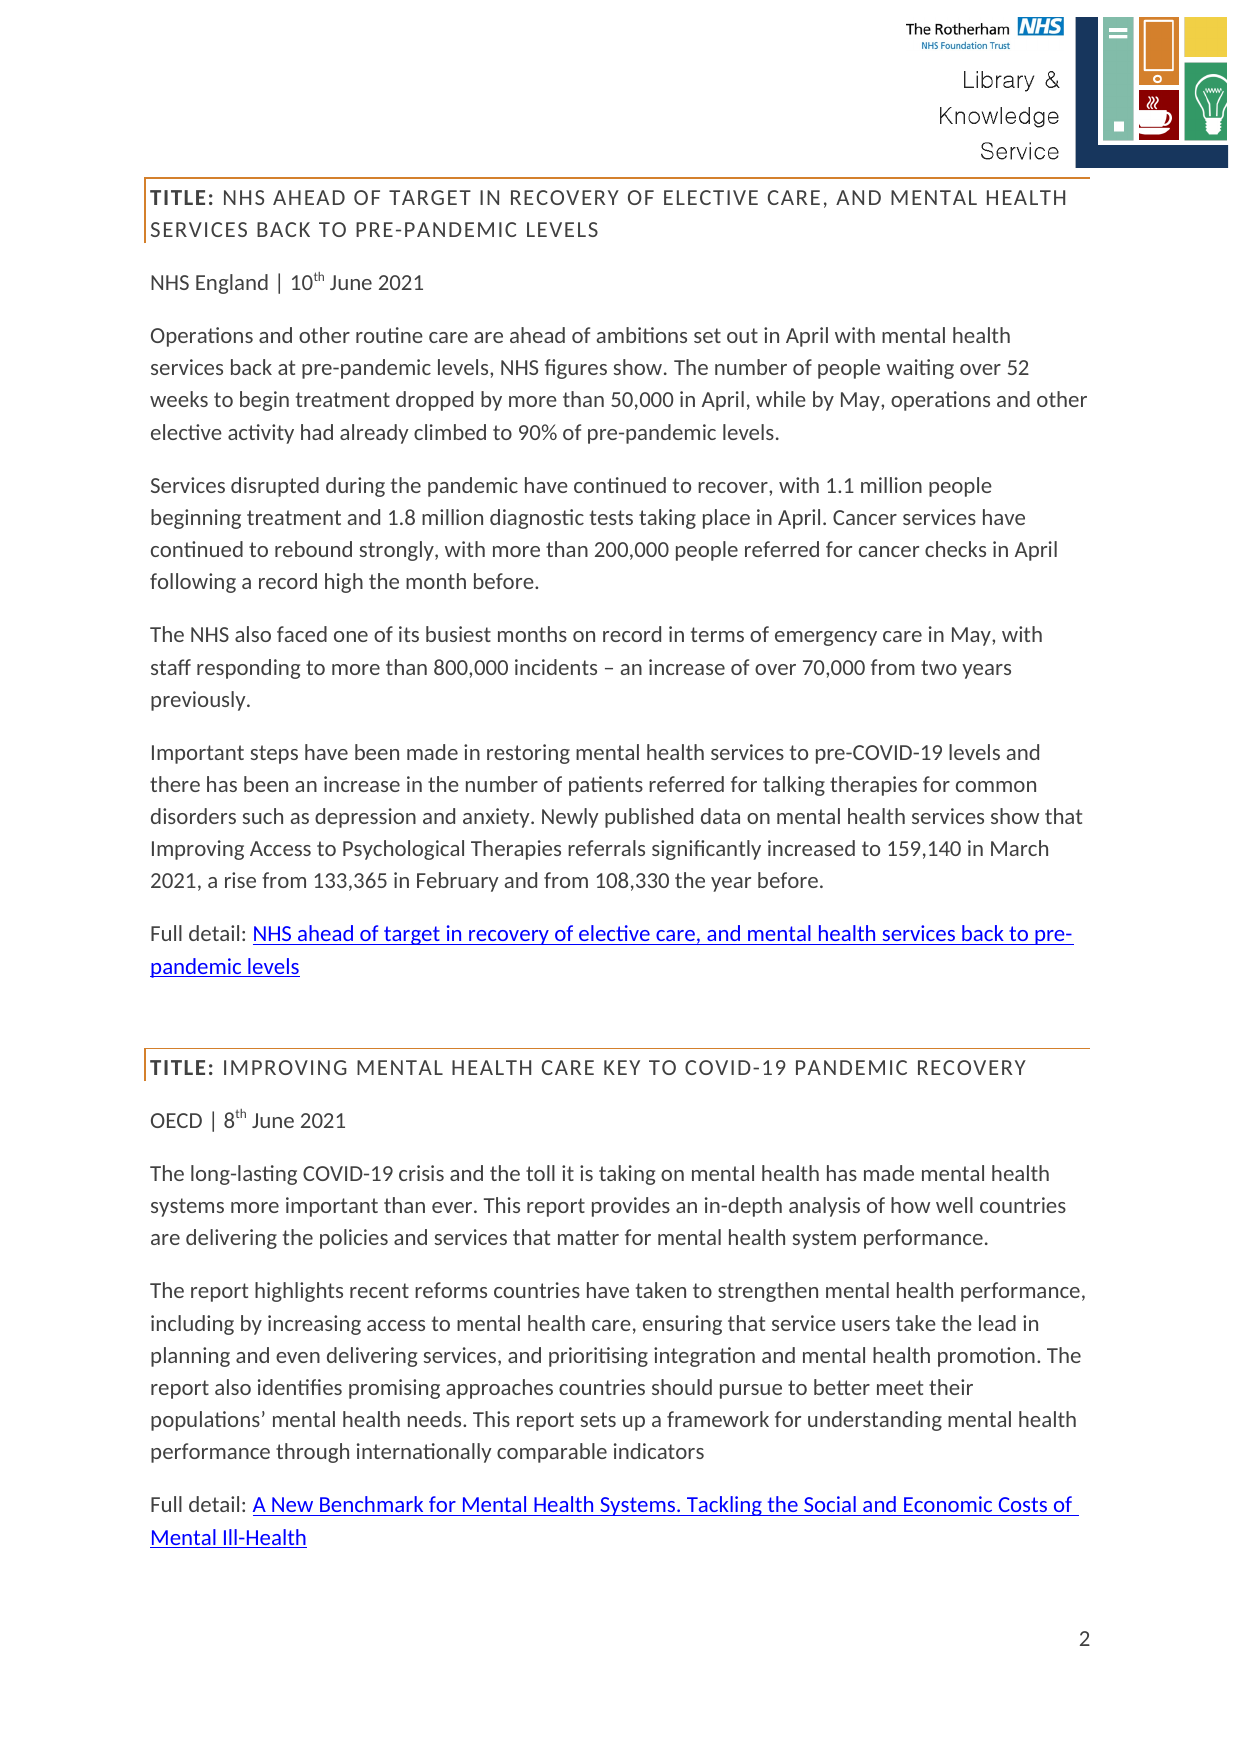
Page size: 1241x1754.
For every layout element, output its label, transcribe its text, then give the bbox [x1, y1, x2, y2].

text The NHS also faced one of its busiest months on record in terms of emergency care in May, with staff responding to more than 800,000 incidents – an increase of over 70,000 from two years previously. [150, 620, 1090, 713]
text Full detail: NHS ahead of target in recovery of elective care, and mental health services back to pre-pandemic levels [150, 919, 1090, 1012]
text Services disrupted during the pandemic have continued to recover, with 1.1 million people beginning treatment and 1.8 million diagnostic tests taking place in April. Cancer services have continued to rebound strongly, with more than 200,000 people referred for cancer checks in April following a record high the month before. [150, 471, 1090, 595]
text Operations and other routine care are ahead of ambitions set out in April with mental health services back at pre-pandemic levels, NHS figures show. The number of people waiting over 52 weeks to begin treatment dropped by more than 50,000 in April, while by May, operations and other elective activity had already climbed to 90% of pre-pandemic levels. [150, 321, 1090, 446]
picture [902, 17, 1229, 177]
text Title: Improving mental health care key to COVID-19 pandemic recovery [146, 1049, 1090, 1081]
text Full detail: A New Benchmark for Mental Health Systems. Tackling the Social and Economic Costs of Mental Ill-Health [150, 1491, 1090, 1551]
text Title: NHS ahead of target in recovery of elective care, and mental health services back to pre-pandemic levels [146, 179, 1090, 243]
text NHS England | 10th June 2021 [150, 268, 1090, 296]
text Important steps have been made in restoring mental health services to pre-COVID-19 levels and there has been an increase in the number of patients referred for talking therapies for common disorders such as depression and anxiety. Newly published data on mental health services show that Improving Access to Psychological Therapies referrals significantly increased to 159,140 in March 2021, a rise from 133,365 in February and from 108,330 the year before. [150, 738, 1090, 894]
text The long-lasting COVID-19 crisis and the toll it is taking on mental health has made mental health systems more important than ever. This report provides an in-depth analysis of how well countries are delivering the policies and services that matter for mental health system performance. [150, 1159, 1090, 1252]
text The report highlights recent reforms countries have taken to strengthen mental health performance, including by increasing access to mental health care, ensuring that service users take the lead in planning and even delivering services, and prioritising integration and mental health promotion. The report also identifies promising approaches countries should pursue to better meet their populations’ mental health needs. This report sets up a framework for understanding mental health performance through internationally comparable indicators [150, 1277, 1090, 1466]
text OECD | 8th June 2021 [150, 1106, 1090, 1134]
